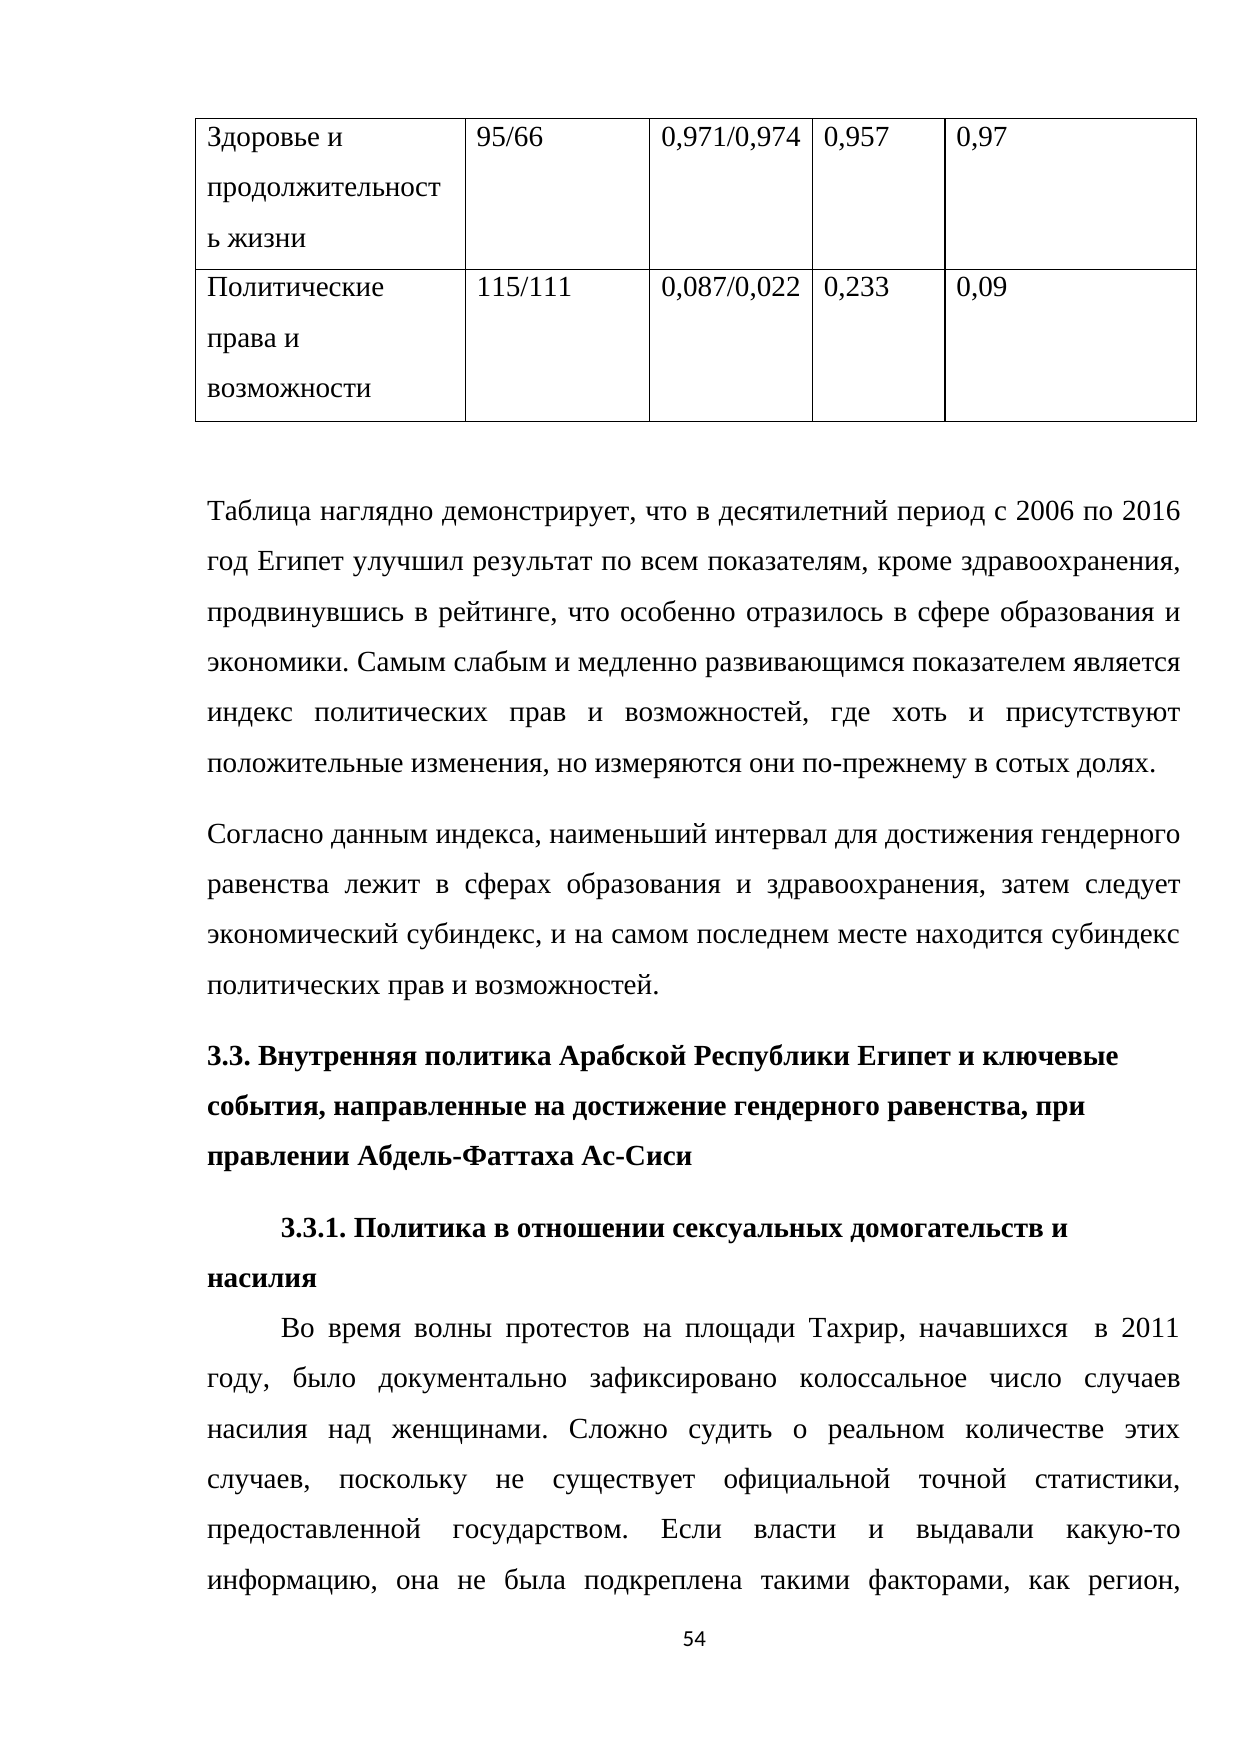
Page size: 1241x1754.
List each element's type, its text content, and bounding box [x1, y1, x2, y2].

text Таблица наглядно демонстрирует, что в десятилетний период с 2006 по 2016 год Египет улучшил результат по всем показателям, кроме здравоохранения, продвинувшись в рейтинге, что особенно отразилось в сфере образования и экономики. Самым слабым и медленно развивающимся показателем является индекс политических прав и возможностей, где хоть и присутствуют положительные изменения, но измеряются они по-прежнему в сотых долях. [207, 493, 1181, 778]
table_cell 115/111 [466, 270, 649, 421]
table_cell 0,09 [946, 270, 1196, 421]
table_cell 0,233 [813, 270, 944, 421]
table_cell 0,087/0,022 [650, 270, 812, 421]
text Согласно данным индекса, наименьший интервал для достижения гендерного равенства лежит в сферах образования и здравоохранения, затем следует экономический субиндекс, и на самом последнем месте находится субиндекс политических прав и возможностей. [207, 816, 1181, 1000]
table_cell 0,97 [946, 119, 1196, 268]
subtitle 3.3.1. Политика в отношении сексуальных домогательств и насилия [207, 1210, 1181, 1293]
subtitle 3.3. Внутренняя политика Арабской Республики Египет и ключевые события, направленные на достижение гендерного равенства, при правлении Абдель-Фаттаха Ас-Сиси [207, 1038, 1181, 1172]
table_cell Политические права и возможности [196, 270, 465, 421]
table_cell 95/66 [466, 119, 649, 268]
table_cell 0,971/0,974 [650, 119, 812, 268]
table_cell 0,957 [813, 119, 944, 268]
table_cell Здоровье и продолжительность жизни [196, 119, 465, 268]
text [207, 1310, 1181, 1595]
